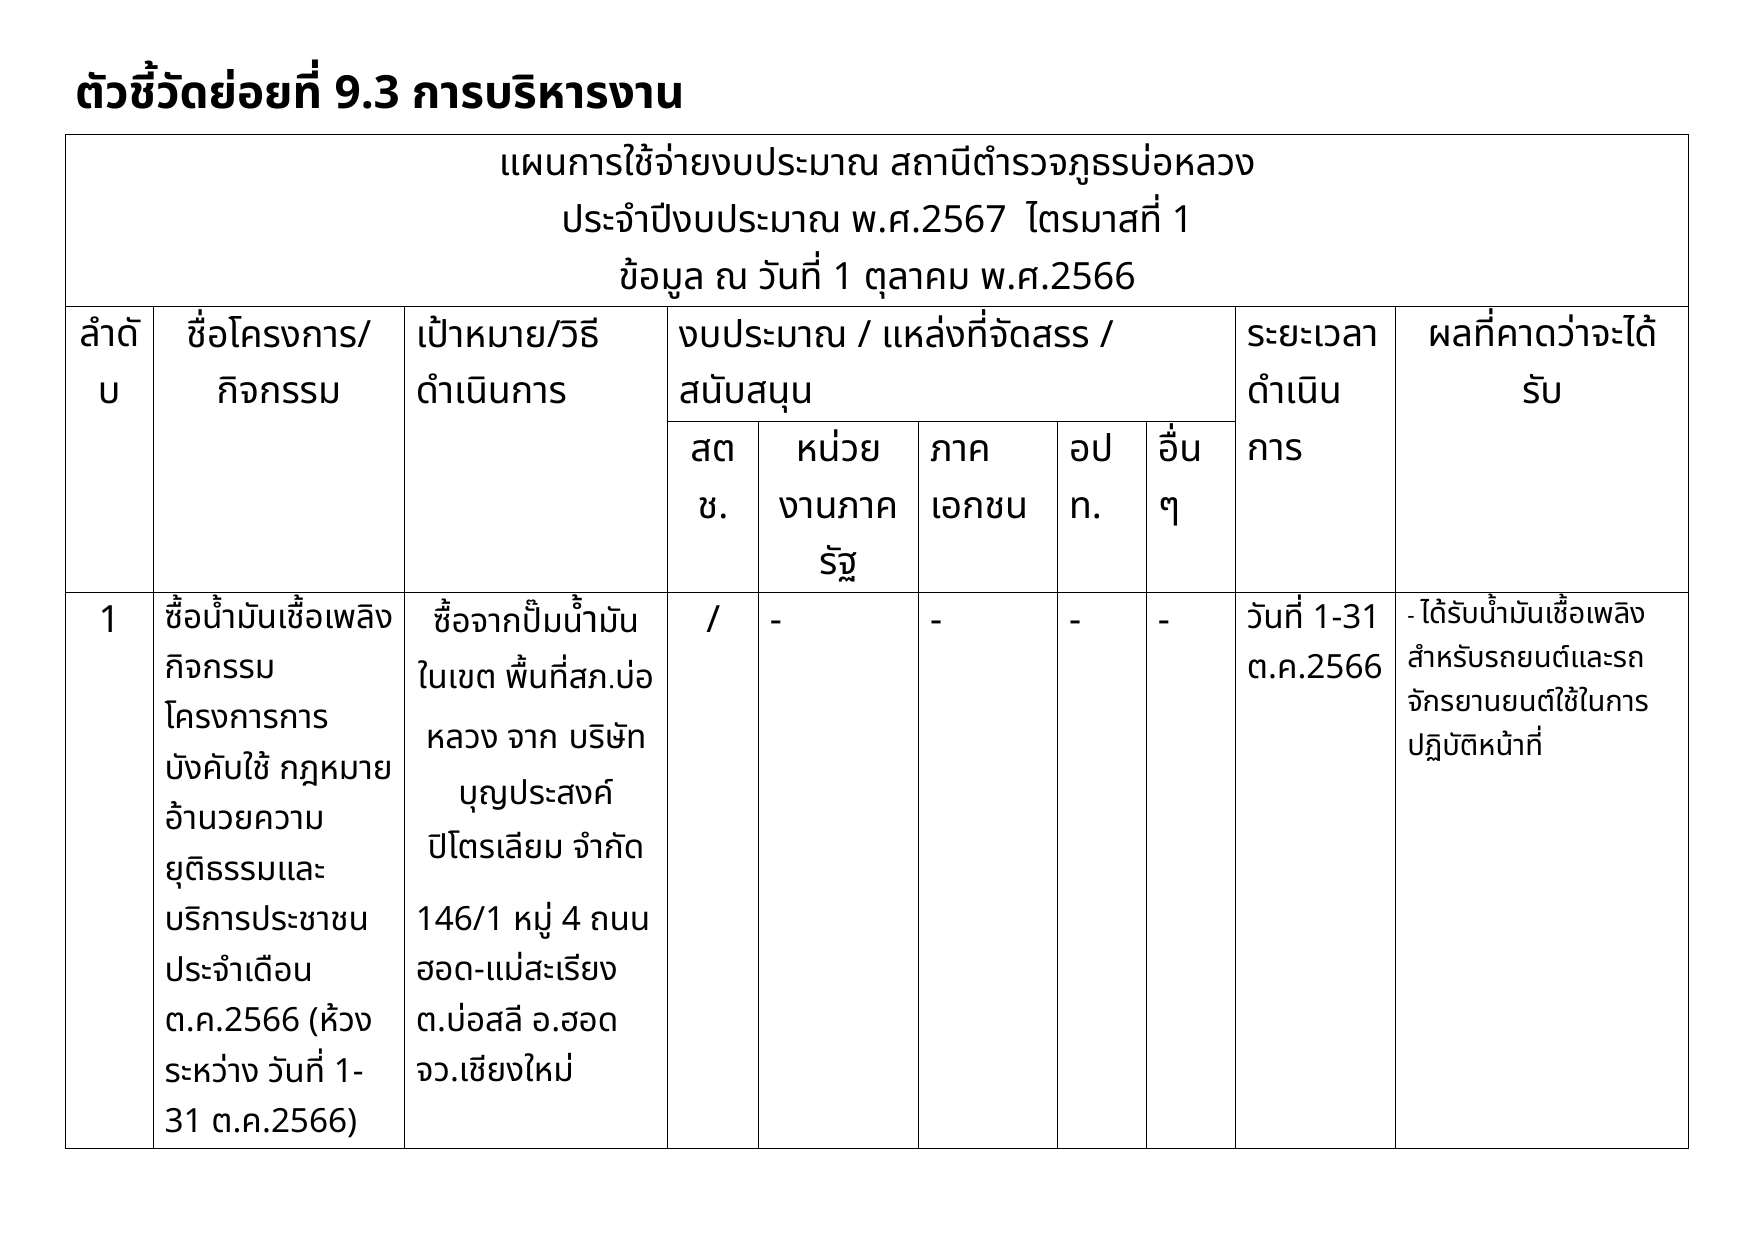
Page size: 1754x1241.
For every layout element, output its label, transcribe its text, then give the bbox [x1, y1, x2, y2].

table_cell ซื้อน้ำมันเชื้อเพลิง กิจกรรม โครงการการบังคับใช้ กฎหมายอ้านวยความ ยุติธรรมและบริการประชาชน ประจำเดือน ต.ค.2566 (ห้วง ระหว่าง วันที่ 1-31 ต.ค.2566) [154, 593, 404, 1148]
text ตัวชี้วัดย่อยที่ 9.3 การบริหารงาน [75, 59, 1679, 129]
table_cell - [1058, 593, 1146, 1148]
table_cell / [668, 593, 758, 1148]
table_cell ระยะเวลาดำเนินการ [1236, 307, 1395, 592]
table_cell - [759, 593, 918, 1148]
table_cell 1 [66, 593, 153, 1148]
table_cell ผลที่คาดว่าจะได้รับ [1396, 307, 1688, 592]
table_cell ลำดับ [66, 307, 153, 592]
table_cell ซื้อจากปั๊มน้ำมัน ในเขต พื้นที่สภ.บ่อหลวง จาก บริษัท บุญประสงค์ปิโตรเลียม จำกัด 146/1 หมู่ 4 ถนนฮอด-แม่สะเรียง ต.บ่อสลี อ.ฮอด จว.เชียงใหม่ [405, 593, 667, 1148]
table_cell - [919, 593, 1057, 1148]
table_cell - ได้รับน้ำมันเชื้อเพลิงสำหรับรถยนต์และรถจักรยานยนต์ใช้ในการปฏิบัติหน้าที่ [1396, 593, 1688, 1148]
table_cell งบประมาณ / แหล่งที่จัดสรร / สนับสนุน [668, 307, 1235, 421]
table_cell เป้าหมาย/วิธีดำเนินการ [405, 307, 667, 592]
table_cell อื่นๆ [1147, 422, 1235, 592]
table_cell ภาคเอกชน [919, 422, 1057, 592]
table_cell - [1147, 593, 1235, 1148]
table_cell วันที่ 1-31 ต.ค.2566 [1236, 593, 1395, 1148]
table_cell อปท. [1058, 422, 1146, 592]
table_header แผนการใช้จ่ายงบประมาณ สถานีตำรวจภูธรบ่อหลวง ประจำปีงบประมาณ พ.ศ.2567 ไตรมาสที่ 1 ข้อมูล ณ วันที่ 1 ตุลาคม พ.ศ.2566 [66, 135, 1688, 306]
table_cell สตช. [668, 422, 758, 592]
table_cell หน่วยงานภาครัฐ [759, 422, 918, 592]
table_cell ชื่อโครงการ/กิจกรรม [154, 307, 404, 592]
